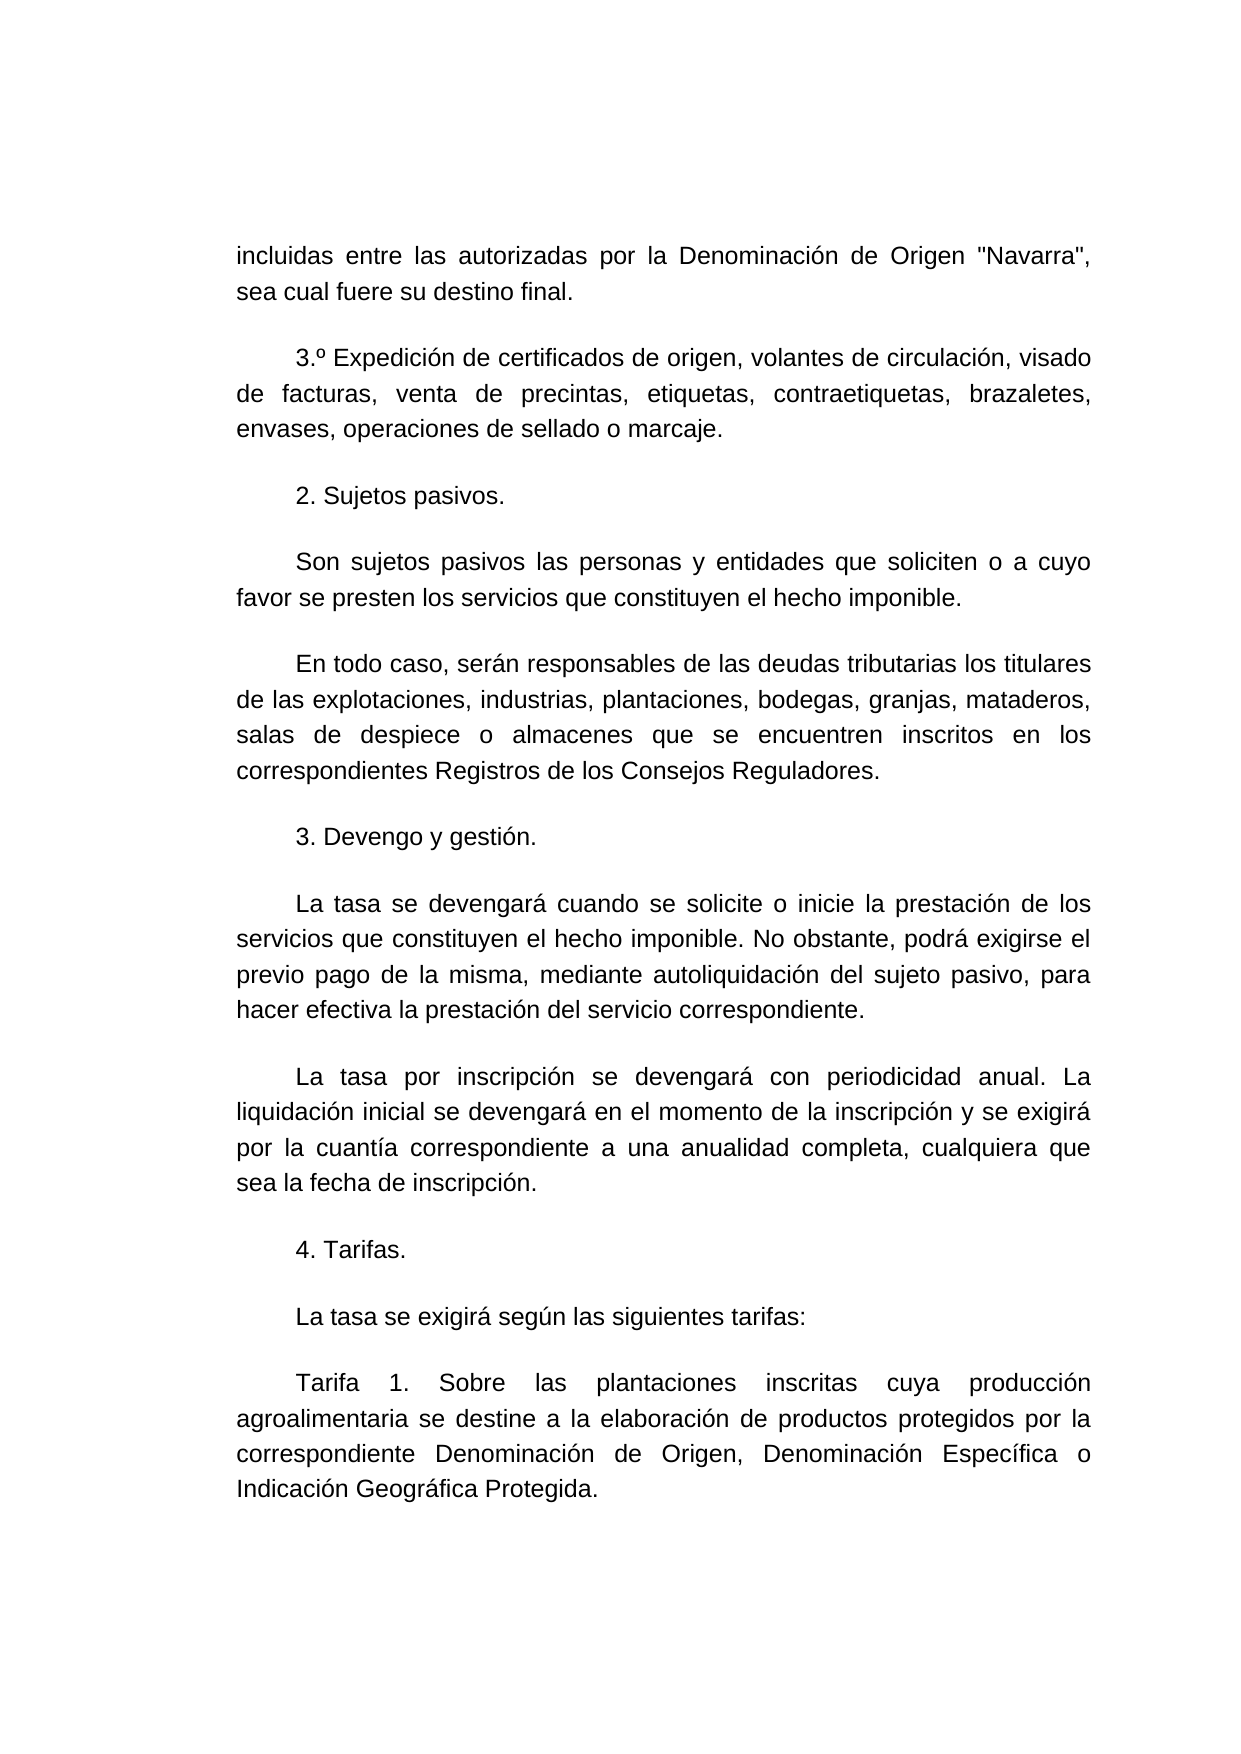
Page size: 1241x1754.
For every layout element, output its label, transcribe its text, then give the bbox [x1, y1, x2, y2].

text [236, 236, 1092, 307]
text En todo caso, serán responsables de las deudas tributarias los titulares de las explotaciones, industrias, plantaciones, bodegas, granjas, mataderos, salas de despiece o almacenes que se encuentren inscritos en los correspondientes Registros de los Consejos Reguladores. [236, 644, 1092, 786]
text 4. Tarifas. [236, 1230, 1092, 1265]
text 3. Devengo y gestión. [236, 817, 1092, 853]
text La tasa se devengará cuando se solicite o inicie la prestación de los servicios que constituyen el hecho imponible. No obstante, podrá exigirse el previo pago de la misma, mediante autoliquidación del sujeto pasivo, para hacer efectiva la prestación del servicio correspondiente. [236, 884, 1092, 1026]
text 2. Sujetos pasivos. [236, 476, 1092, 511]
text Tarifa 1. Sobre las plantaciones inscritas cuya producción agroalimentaria se destine a la elaboración de productos protegidos por la correspondiente Denominación de Origen, Denominación Específica o Indicación Geográfica Protegida. [236, 1363, 1092, 1505]
text Son sujetos pasivos las personas y entidades que soliciten o a cuyo favor se presten los servicios que constituyen el hecho imponible. [236, 542, 1092, 613]
text 3.º Expedición de certificados de origen, volantes de circulación, visado de facturas, venta de precintas, etiquetas, contraetiquetas, brazaletes, envases, operaciones de sellado o marcaje. [236, 338, 1092, 444]
text La tasa por inscripción se devengará con periodicidad anual. La liquidación inicial se devengará en el momento de la inscripción y se exigirá por la cuantía correspondiente a una anualidad completa, cualquiera que sea la fecha de inscripción. [236, 1057, 1092, 1199]
text La tasa se exigirá según las siguientes tarifas: [236, 1297, 1092, 1332]
